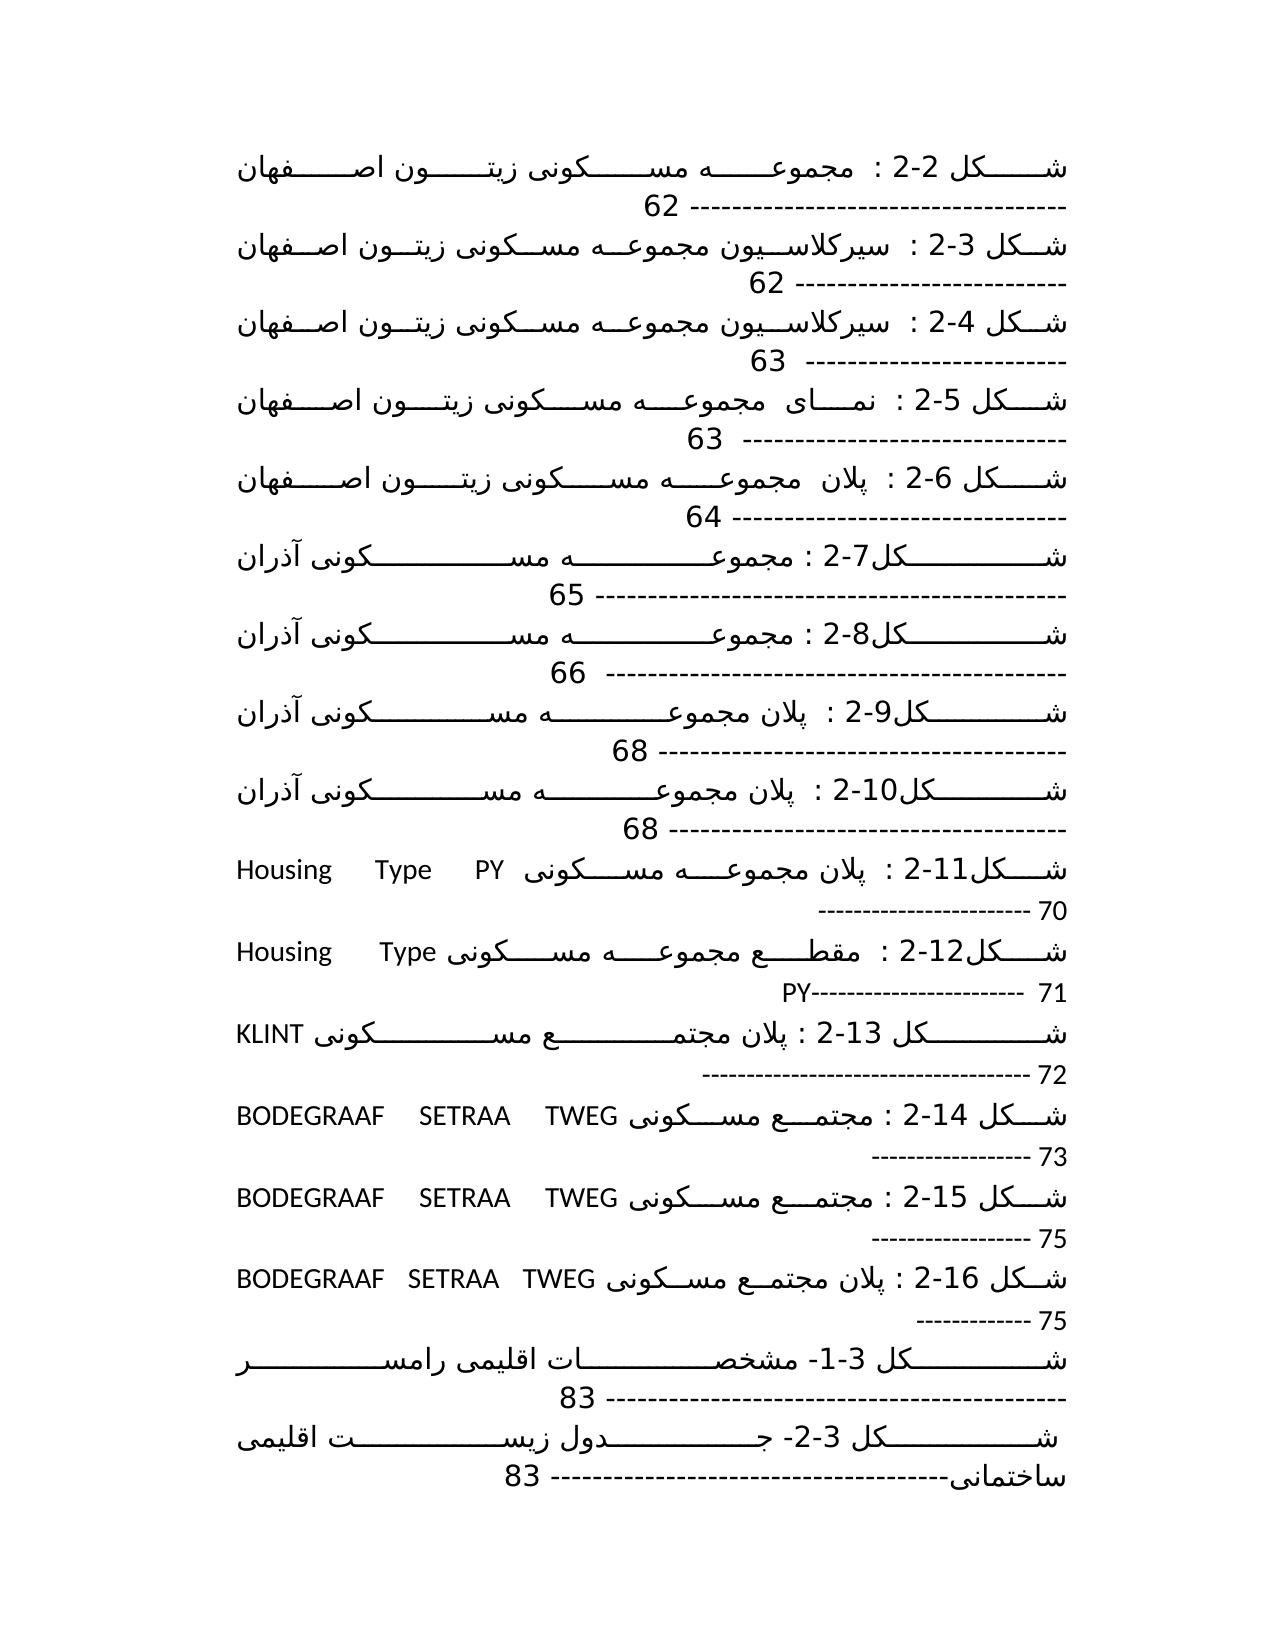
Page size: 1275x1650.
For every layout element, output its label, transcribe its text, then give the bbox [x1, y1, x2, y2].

text شکل11-2 : پلان مجموعه مسکونی Housing Type PY ------------------------ 70 [236, 851, 1068, 928]
text شکل 3-2 : سیرکلاسیون مجموعه مسکونی زیتون اصفهان -------------------------- 62 [236, 228, 1068, 301]
text شکل9-2 : پلان مجموعه مسکونی آذران --------------------------------------- 68 [236, 695, 1068, 768]
text شکل7-2 : مجموعه مسکونی آذران --------------------------------------------- 65 [236, 539, 1068, 612]
text شکل8-2 : مجموعه مسکونی آذران -------------------------------------------- 66 [236, 617, 1068, 690]
text شکل 3-1- مشخصات اقلیمی رامسر -------------------------------------------- 83 [236, 1342, 1068, 1415]
text شکل 2-2 : مجموعه مسکونی زیتون اصفهان ------------------------------------ 62 [236, 150, 1068, 223]
text شکل 3-2- جدول زیست اقلیمی ساختمانی-------------------------------------- 83 [236, 1420, 1068, 1493]
text شکل 14-2 : مجتمع مسکونی BODEGRAAF SETRAA TWEG ------------------ 73 [236, 1097, 1068, 1173]
text شکل 5-2 : نمای مجموعه مسکونی زیتون اصفهان ------------------------------- 63 [236, 384, 1068, 457]
text شکل 13-2 : پلان مجتمع مسکونی KLINT ------------------------------------- 72 [236, 1015, 1068, 1092]
text شکل 4-2 : سیرکلاسیون مجموعه مسکونی زیتون اصفهان ------------------------- 63 [236, 306, 1068, 379]
text شکل 6-2 : پلان مجموعه مسکونی زیتون اصفهان -------------------------------- 64 [236, 462, 1068, 534]
text شکل 15-2 : مجتمع مسکونی BODEGRAAF SETRAA TWEG ------------------ 75 [236, 1179, 1068, 1255]
text شکل 16-2 : پلان مجتمع مسکونی BODEGRAAF SETRAA TWEG ------------- 75 [236, 1261, 1068, 1337]
text شکل12-2 : مقطع مجموعه مسکونی Housing Type PY------------------------ 71 [236, 933, 1068, 1010]
text شکل10-2 : پلان مجموعه مسکونی آذران -------------------------------------- 68 [236, 773, 1068, 846]
